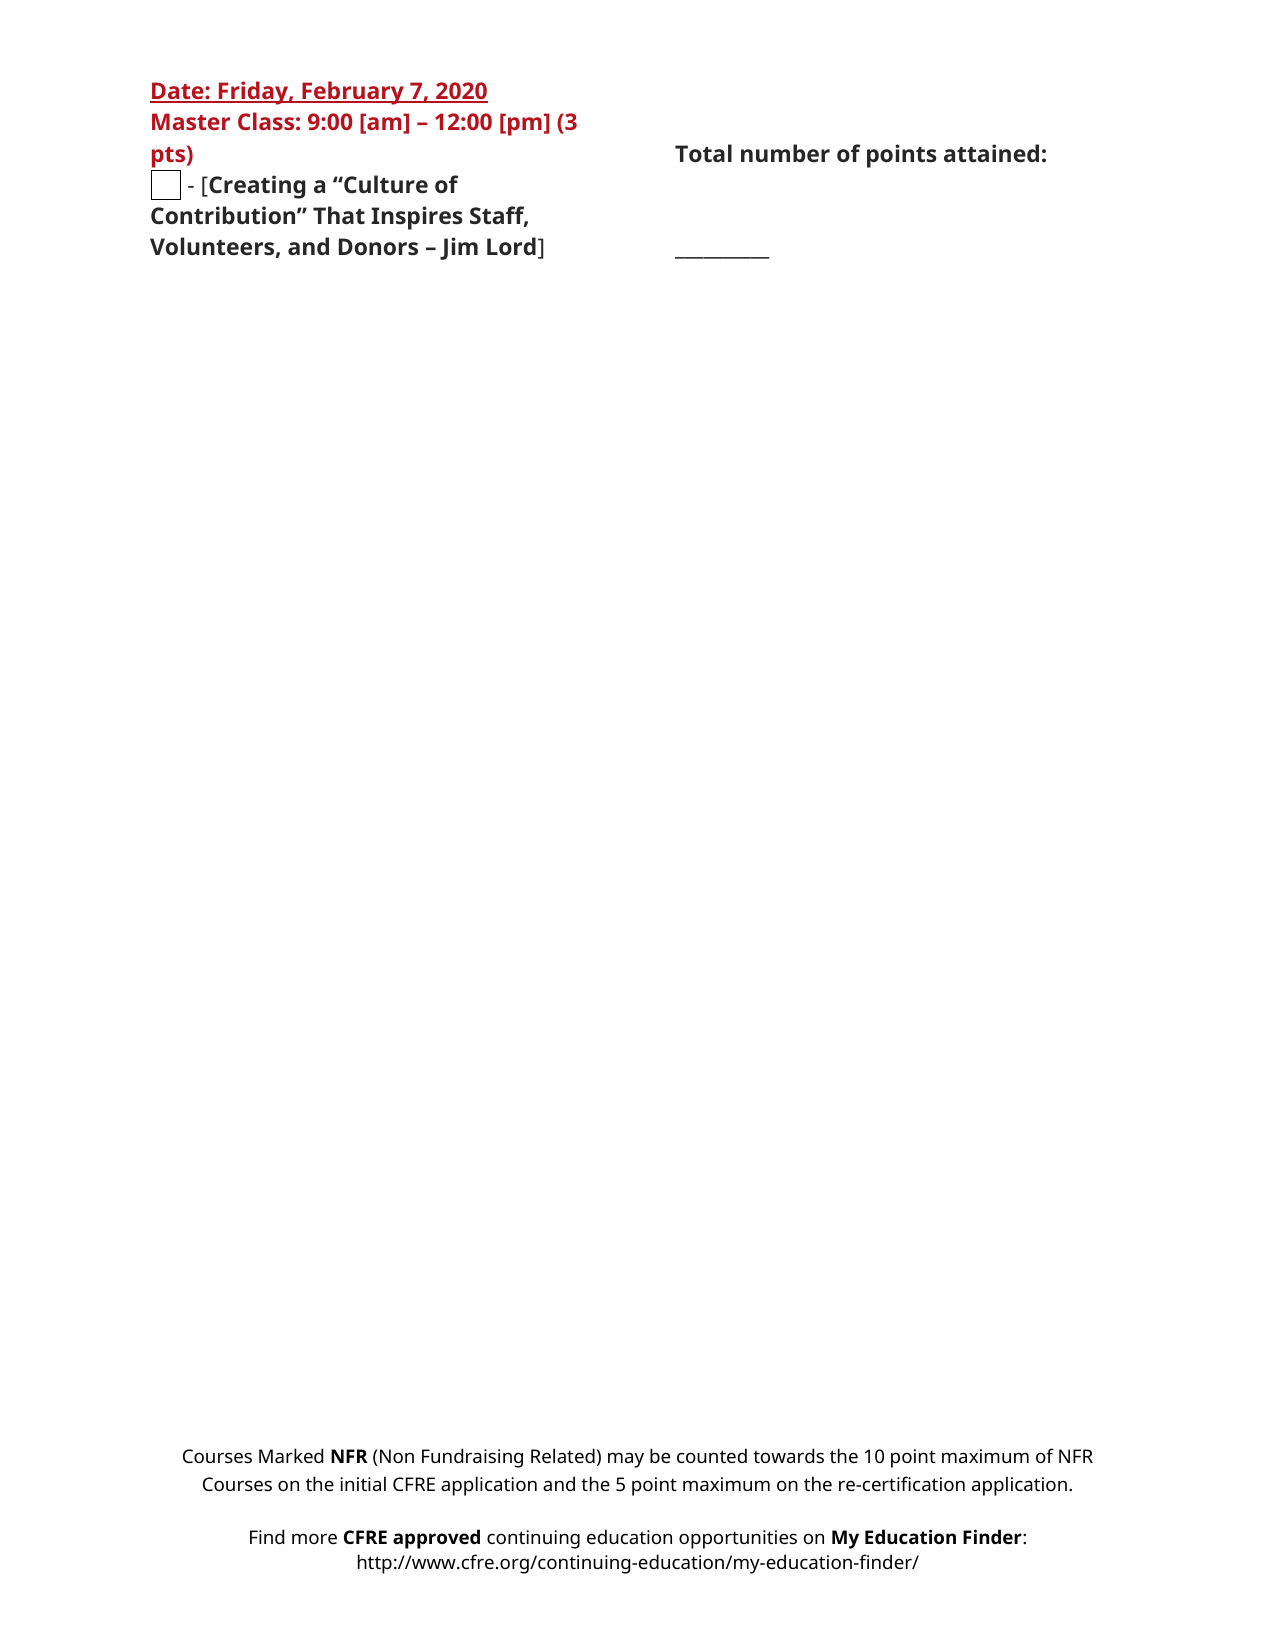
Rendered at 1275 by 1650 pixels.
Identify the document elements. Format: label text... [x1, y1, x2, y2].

text Master Class: 9:00 [am] – 12:00 [pm] (3 pts) [150, 106, 600, 169]
text - [Creating a “Culture of Contribution” That Inspires Staff, Volunteers, and Donors – Jim Lord] [150, 169, 600, 262]
text Date: Friday, February 7, 2020 [150, 75, 600, 106]
subtitle Total number of points attained: [675, 137, 1125, 169]
subtitle __________ [675, 231, 1125, 262]
